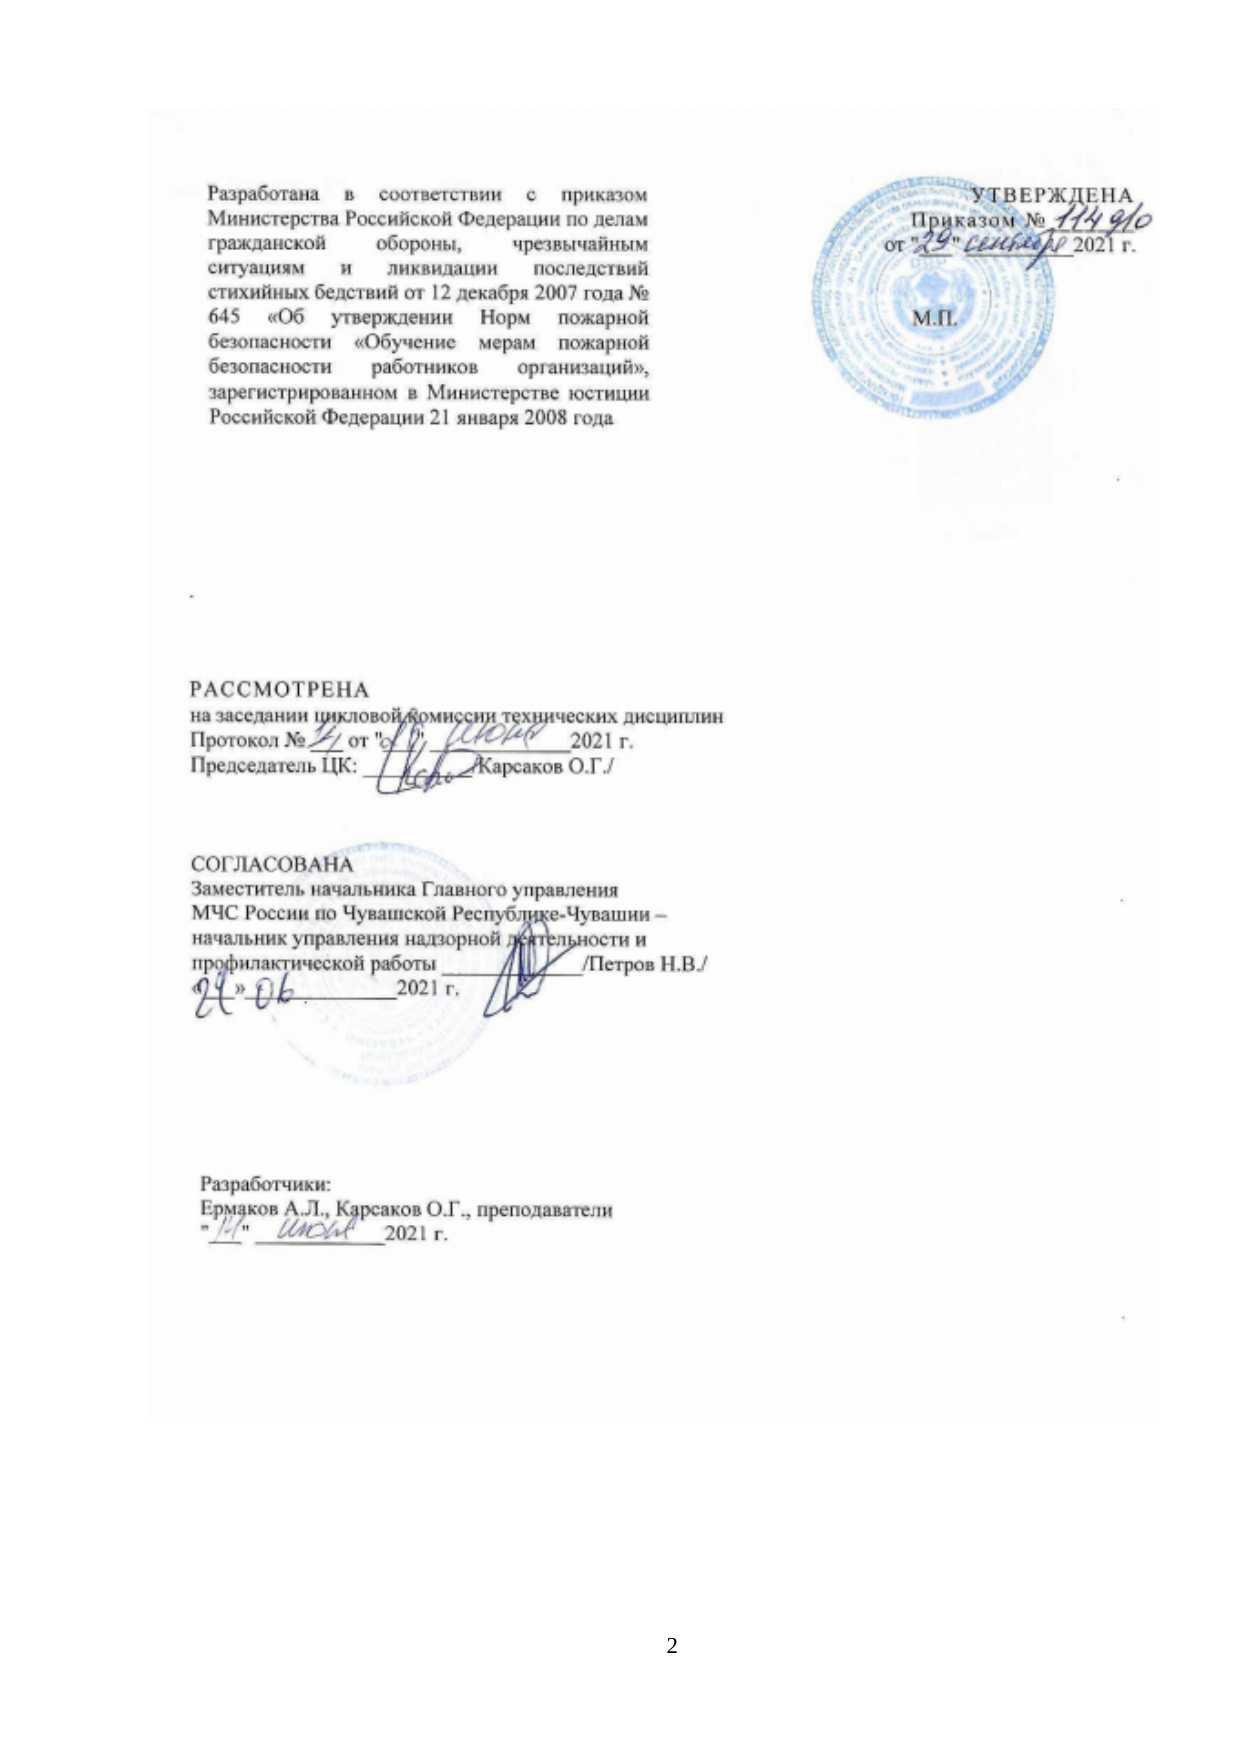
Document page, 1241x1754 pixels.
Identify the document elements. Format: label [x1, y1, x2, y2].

picture [145, 108, 1154, 1417]
